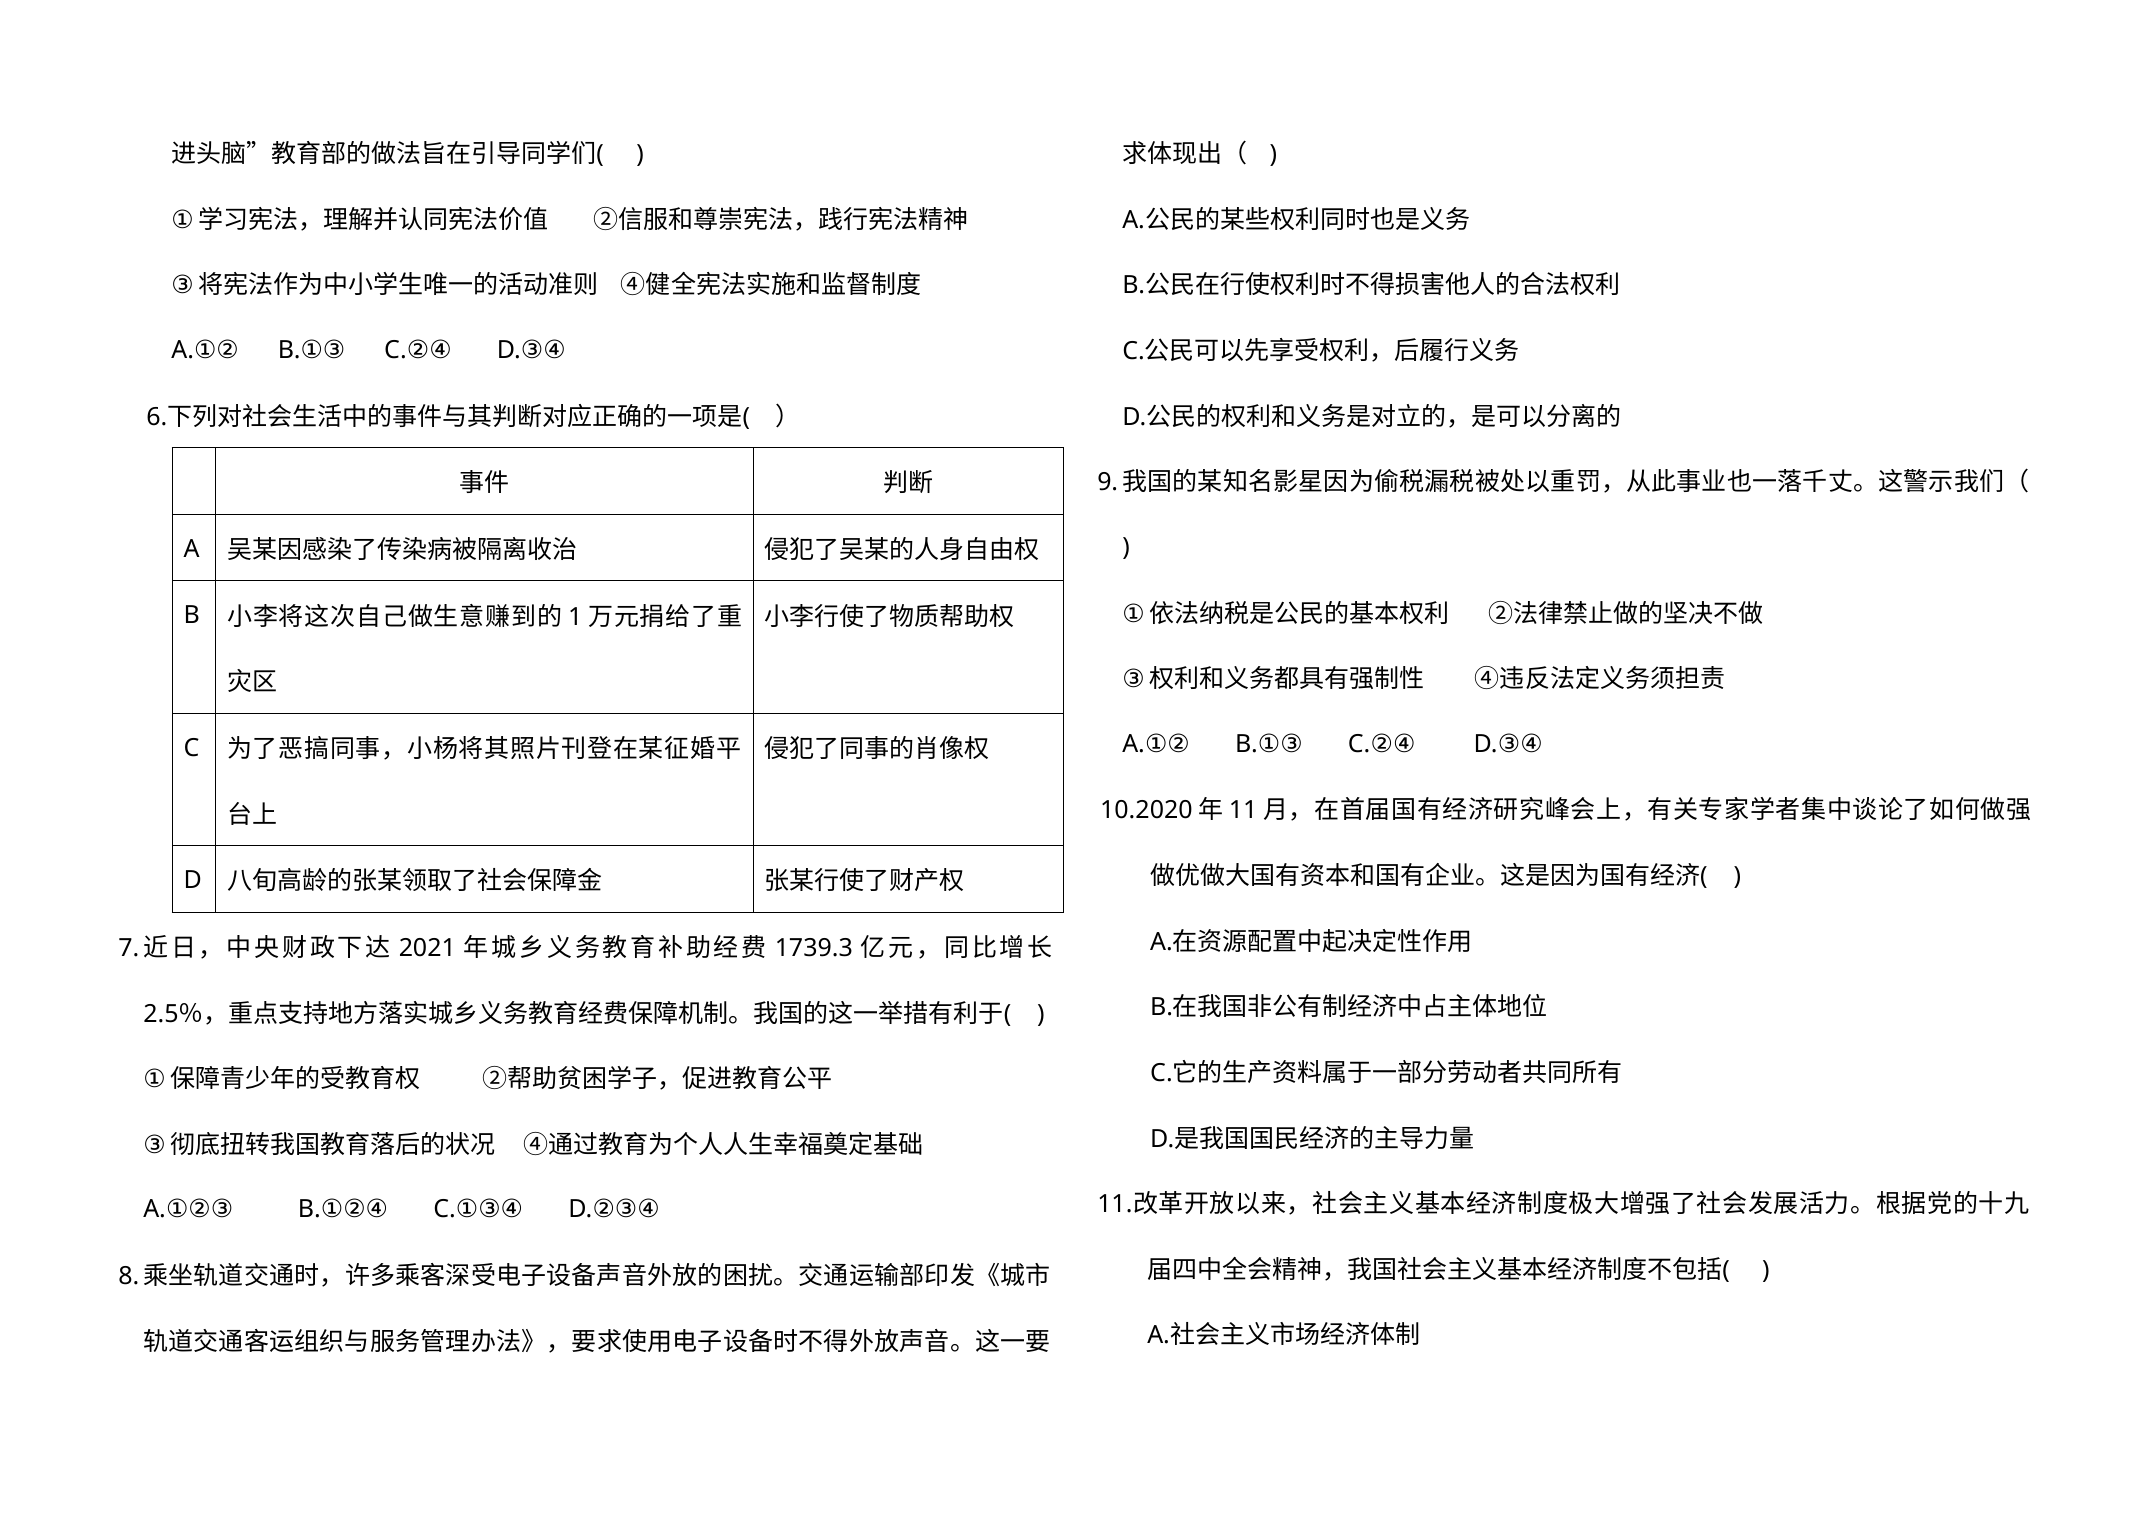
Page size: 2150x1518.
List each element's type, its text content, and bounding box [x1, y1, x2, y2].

list 近日，中央财政下达2021年城乡义务教育补助经费1739.3亿元，同比增长2.5％，重点支持地方落实城乡义务教育经费保障机制。我国的这一举措有利于( ) ①保障青少年的受教育权 ②帮助贫困学子，促进教育公平 ③彻底扭转我国教育落后的状况 ④通过教育为个人人生幸福奠定基础 A.①②③ B.①②④ C.①③④ D.②③④ [118, 913, 1053, 1241]
table_cell 八旬高龄的张某领取了社会保障金 [216, 846, 753, 912]
table_header 判断 [754, 448, 1063, 514]
table_header [173, 448, 215, 514]
table_cell 小李将这次自己做生意赚到的1万元捐给了重灾区 [216, 581, 753, 713]
table_cell B [173, 581, 215, 713]
table_cell 吴某因感染了传染病被隔离收治 [216, 515, 753, 580]
list 我国的某知名影星因为偷税漏税被处以重罚，从此事业也一落千丈。这警示我们（ ) ①依法纳税是公民的基本权利 ②法律禁止做的坚决不做 ③权利和义务都具有强制性 ④违反法定义务须担责 A.①② B.①③ C.②④ D.③④ [1097, 447, 2031, 775]
table_cell 为了恶搞同事，小杨将其照片刊登在某征婚平台上 [216, 714, 753, 845]
list 乘坐轨道交通时，许多乘客深受电子设备声音外放的困扰。交通运输部印发《城市轨道交通客运组织与服务管理办法》，要求使用电子设备时不得外放声音。这一要求体现出（ ) A.公民的某些权利同时也是义务 B.公民在行使权利时不得损害他人的合法权利 C.公民可以先享受权利，后履行义务 D.公民的权利和义务是对立的，是可以分离的 [1097, 119, 2031, 447]
text 11.改革开放以来，社会主义基本经济制度极大增强了社会发展活力。根据党的十九 届四中全会精神，我国社会主义基本经济制度不包括( ) A.社会主义市场经济体制 B.按劳分配为主体、多种分配方式并存 C.人民代表大会制度 D.公有制为主体、多种所有制经济共同发展 [1097, 1169, 2031, 1366]
table_cell A [173, 515, 215, 580]
table_cell 小李行使了物质帮助权 [754, 581, 1063, 713]
table_cell C [173, 714, 215, 845]
table_cell 侵犯了同事的肖像权 [754, 714, 1063, 845]
table_cell D [173, 846, 215, 912]
text 10.2020年11月，在首届国有经济研究峰会上，有关专家学者集中谈论了如何做强做优做大国有资本和国有企业。这是因为国有经济( ) A.在资源配置中起决定性作用 B.在我国非公有制经济中占主体地位 C.它的生产资料属于一部分劳动者共同所有 D.是我国国民经济的主导力量 [1100, 775, 2031, 1169]
text 6.下列对社会生活中的事件与其判断对应正确的一项是( ） [146, 381, 1053, 447]
text 5.教育部强调指出，要在青少年中加强宪法教育，推动宪法教育“进教材、进课堂、进头脑”教育部的做法旨在引导同学们( ) ①学习宪法，理解并认同宪法价值 ②信服和尊崇宪法，践行宪法精神 ③将宪法作为中小学生唯一的活动准则 ④健全宪法实施和监督制度 A.①② B.①③ C.②④ D.③④ [146, 119, 1053, 381]
list 乘坐轨道交通时，许多乘客深受电子设备声音外放的困扰。交通运输部印发《城市轨道交通客运组织与服务管理办法》，要求使用电子设备时不得外放声音。这一要求体现出（ ) A.公民的某些权利同时也是义务 B.公民在行使权利时不得损害他人的合法权利 C.公民可以先享受权利，后履行义务 D.公民的权利和义务是对立的，是可以分离的 [118, 1241, 1053, 1372]
table_cell 侵犯了吴某的人身自由权 [754, 515, 1063, 580]
table_header 事件 [216, 448, 753, 514]
table_cell 张某行使了财产权 [754, 846, 1063, 912]
